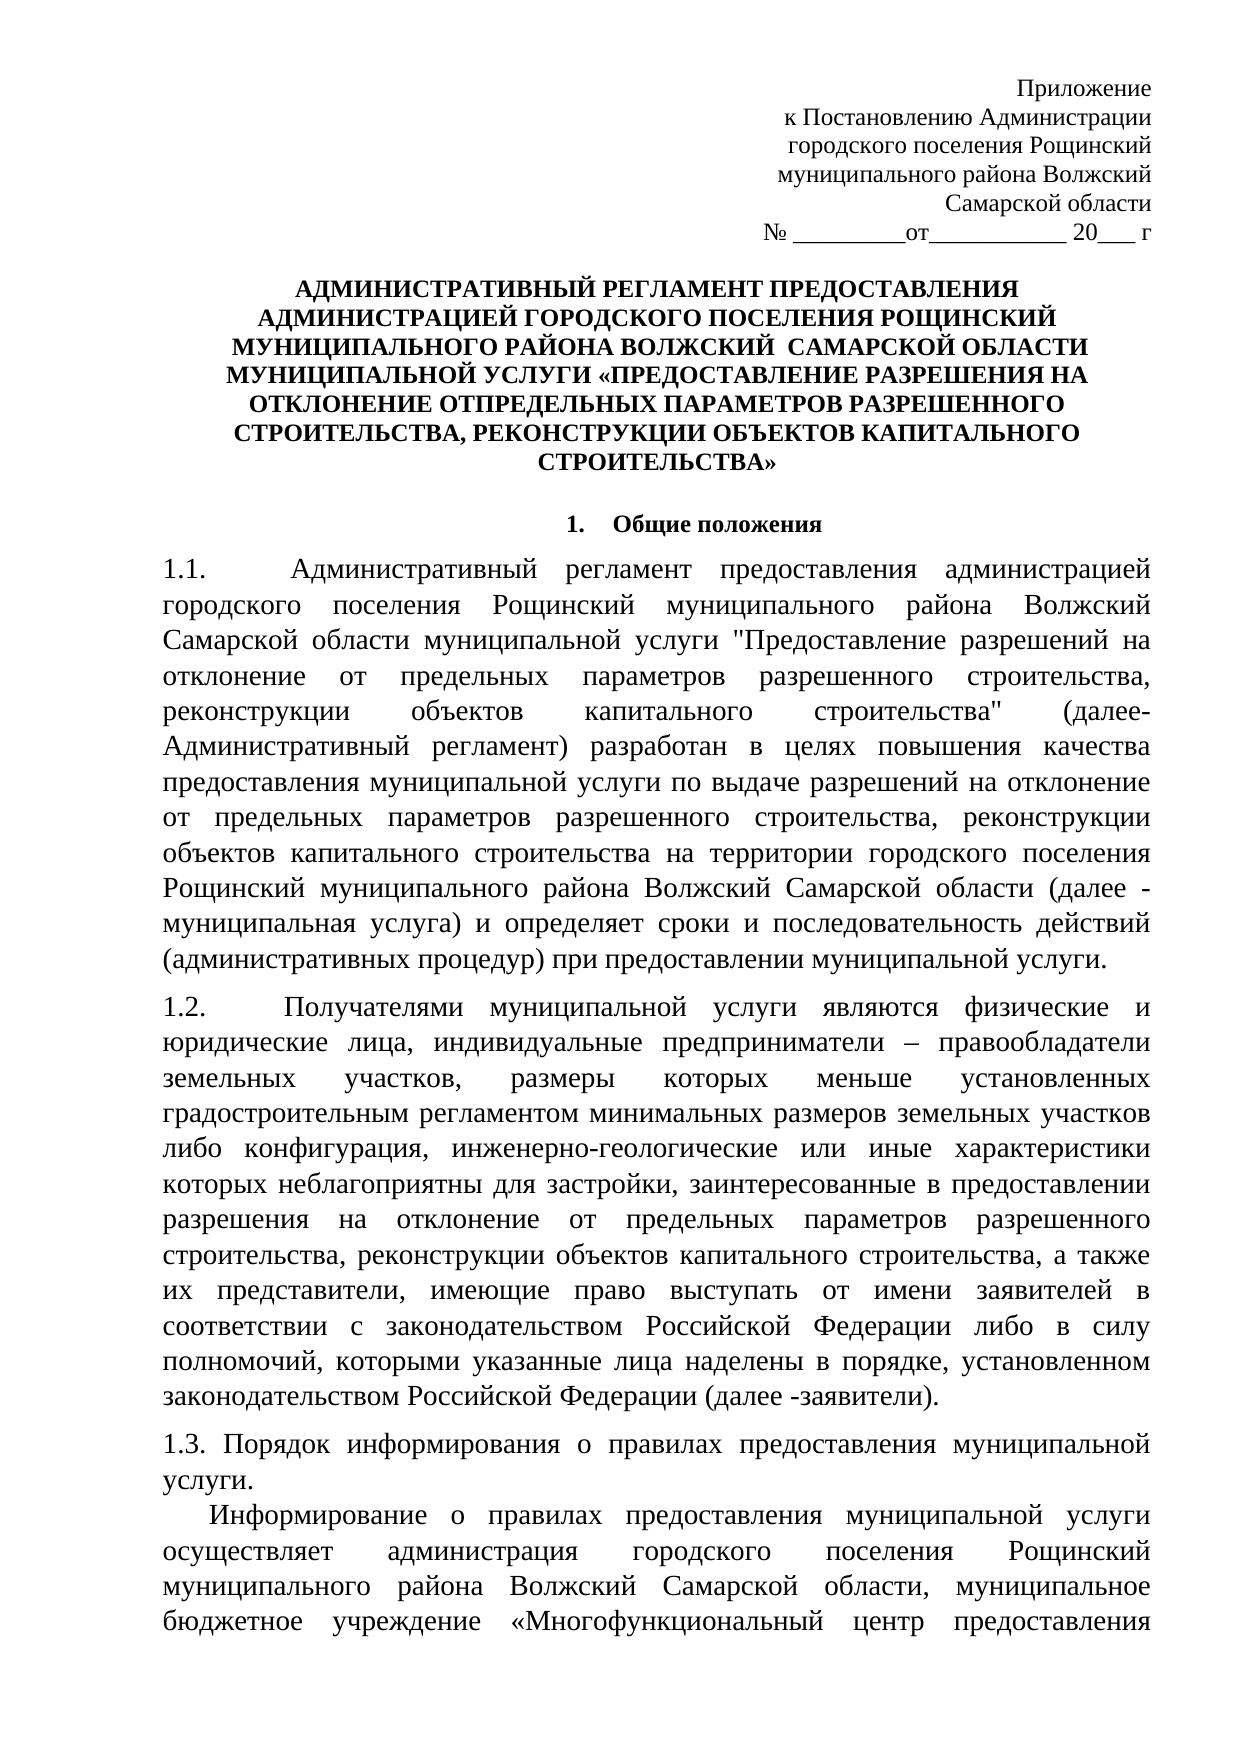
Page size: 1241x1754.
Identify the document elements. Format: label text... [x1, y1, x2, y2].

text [162, 1496, 1152, 1638]
list Общие положения [236, 509, 1152, 538]
text АДМИНИСТРАЦИЕЙ ГОРОДСКОГО ПОСЕЛЕНИЯ РОЩИНСКИЙ [162, 303, 1152, 332]
text Приложение [694, 73, 1152, 102]
text МУНИЦИПАЛЬНОГО РАЙОНА ВОЛЖСКИЙ САМАРСКОЙ ОБЛАСТИ МУНИЦИПАЛЬНОЙ УСЛУГИ «ПРЕДОСТАВЛЕНИЕ РАЗРЕШЕНИЯ НА ОТКЛОНЕНИЕ ОТПРЕДЕЛЬНЫХ ПАРАМЕТРОВ РАЗРЕШЕННОГО СТРОИТЕЛЬСТВА, РЕКОНСТРУКЦИИ ОБЪЕКТОВ КАПИТАЛЬНОГО СТРОИТЕЛЬСТВА» [162, 332, 1152, 476]
text к Постановлению Администрации [694, 102, 1152, 131]
text № _________от___________ 20___ г [694, 217, 1152, 246]
text муниципального района Волжский [694, 159, 1152, 188]
text 1.1. Административный регламент предоставления администрацией городского поселения Рощинский муниципального района Волжский Самарской области муниципальной услуги "Предоставление разрешений на отклонение от предельных параметров разрешенного строительства, реконструкции объектов капитального строительства" (далее-Административный регламент) разработан в целях повышения качества предоставления муниципальной услуги по выдаче разрешений на отклонение от предельных параметров разрешенного строительства, реконструкции объектов капитального строительства на территории городского поселения Рощинский муниципального района Волжский Самарской области (далее - муниципальная услуга) и определяет сроки и последовательность действий (административных процедур) при предоставлении муниципальной услуги. [162, 550, 1152, 975]
text Самарской области [694, 188, 1152, 217]
text 1.3. Порядок информирования о правилах предоставления муниципальной услуги. [162, 1425, 1152, 1496]
text АДМИНИСТРАТИВНЫЙ РЕГЛАМЕНТ ПРЕДОСТАВЛЕНИЯ [162, 274, 1152, 303]
text городского поселения Рощинский [694, 131, 1152, 159]
text 1.2. Получателями муниципальной услуги являются физические и юридические лица, индивидуальные предприниматели – правообладатели земельных участков, размеры которых меньше установленных градостроительным регламентом минимальных размеров земельных участков либо конфигурация, инженерно-геологические или иные характеристики которых неблагоприятны для застройки, заинтересованные в предоставлении разрешения на отклонение от предельных параметров разрешенного строительства, реконструкции объектов капитального строительства, а также их представители, имеющие право выступать от имени заявителей в соответствии с законодательством Российской Федерации либо в силу полномочий, которыми указанные лица наделены в порядке, установленном законодательством Российской Федерации (далее -заявители). [162, 988, 1152, 1413]
